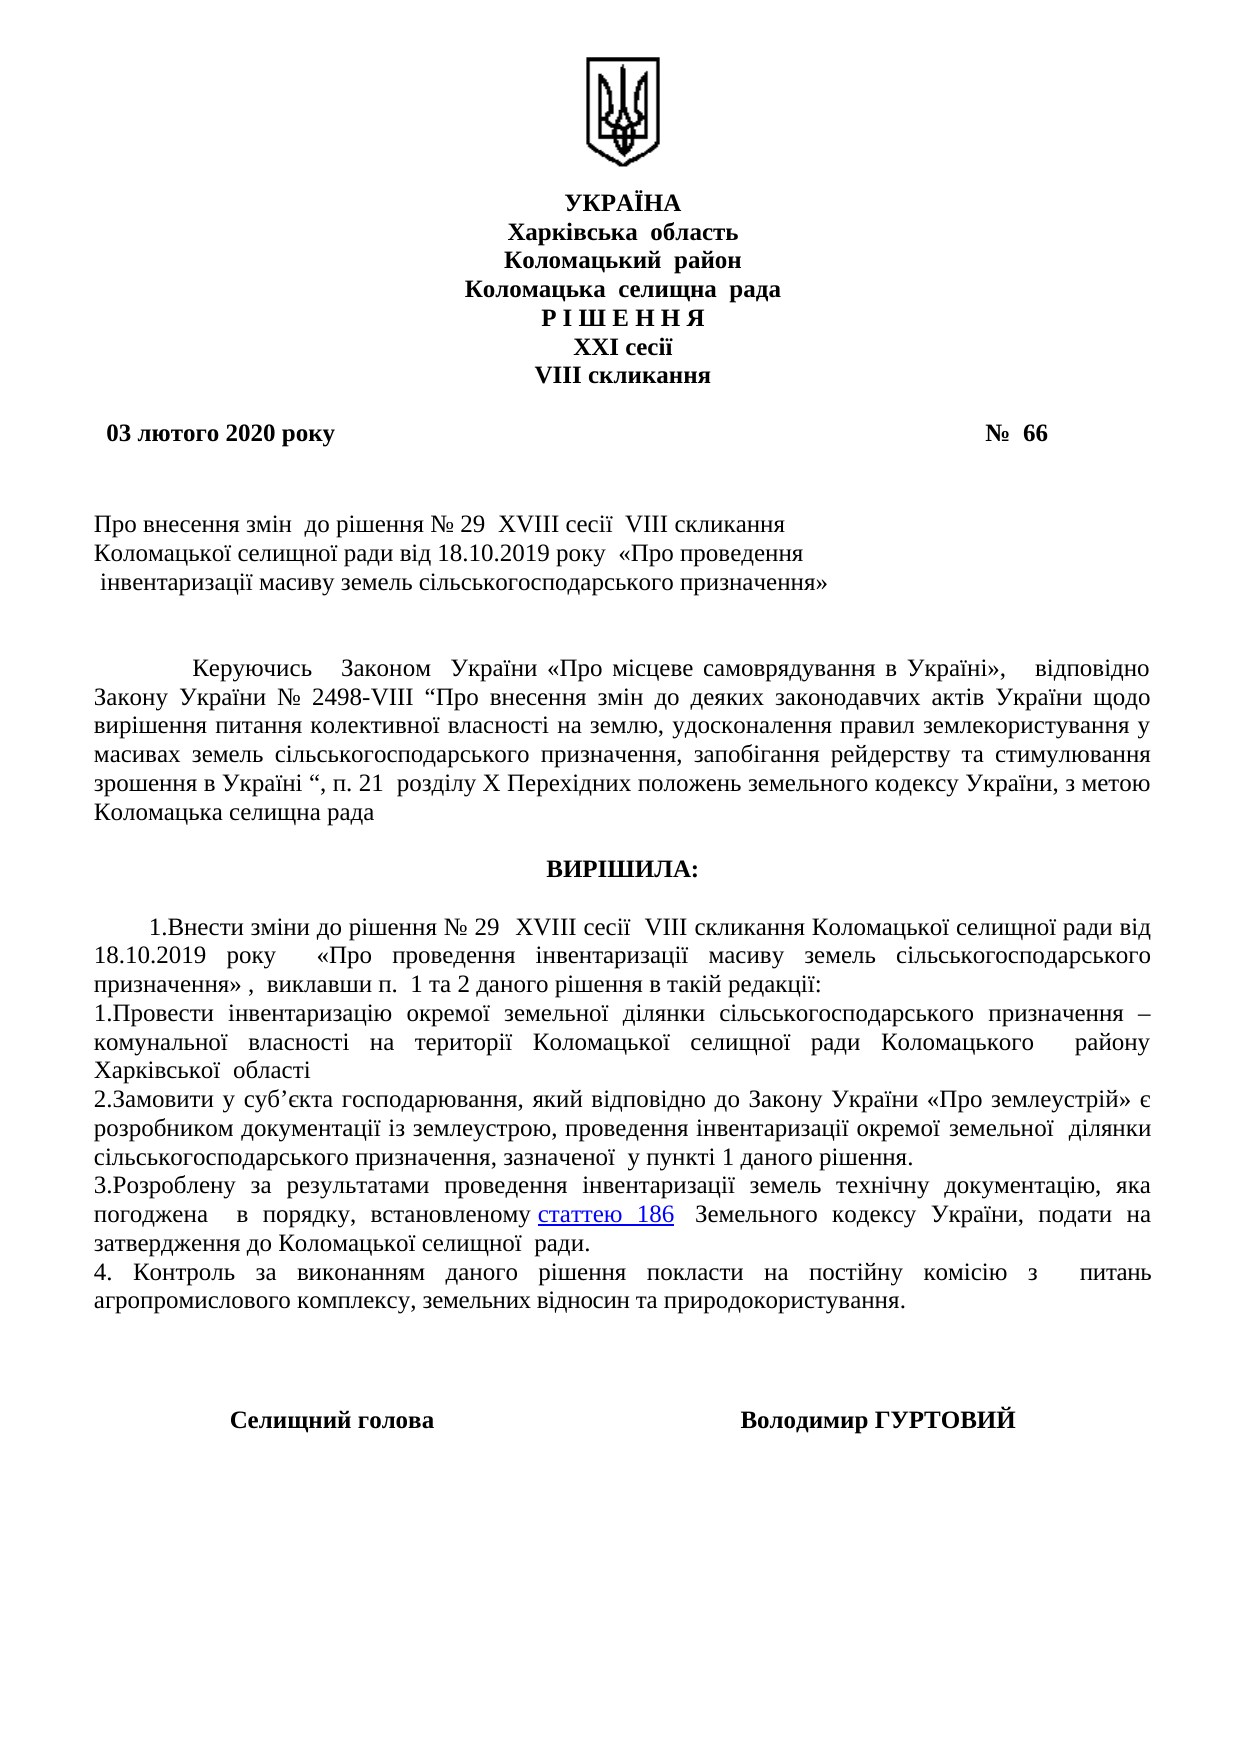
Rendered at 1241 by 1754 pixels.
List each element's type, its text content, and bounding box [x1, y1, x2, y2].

text ВИРІШИЛА: [94, 854, 1152, 883]
text 4. Контроль за виконанням даного рішення покласти на постійну комісію з питань агропромислового комплексу, земельних відносин та природокористування. [94, 1257, 1152, 1314]
text 1.Внести зміни до рішення № 29 XVIІІ сесії VIII скликання Коломацької селищної ради від 18.10.2019 року «Про проведення інвентаризації масиву земель сільськогосподарського призначення» , виклавши п. 1 та 2 даного рішення в такій редакції: [94, 912, 1152, 998]
text Коломацької селищної ради від 18.10.2019 року «Про проведення [94, 538, 1152, 567]
text Харківська область [94, 217, 1152, 246]
text Керуючись Законом України «Про місцеве самоврядування в Україні», відповідно Закону України № 2498-VIIІ “Про внесення змін до деяких законодавчих актів України щодо вирішення питання колективної власності на землю, удосконалення правил землекористування у масивах земель сільськогосподарського призначення, запобігання рейдерству та стимулювання зрошення в Україні “, п. 21 розділу Х Перехідних положень земельного кодексу України, з метою Коломацька селищна рада [94, 653, 1152, 825]
text Коломацька селищна рада [94, 274, 1152, 303]
text Р І Ш Е Н Н Я [94, 303, 1152, 332]
text 1.Провести інвентаризацію окремої земельної ділянки сільськогосподарського призначення – комунальної власності на території Коломацької селищної ради Коломацького району Харківської області [94, 998, 1152, 1084]
text 03 лютого 2020 року № 66 [94, 418, 1152, 447]
text 3.Розроблену за результатами проведення інвентаризації земель технічну документацію, яка погоджена в порядку, встановленому статтею 186 Земельного кодексу України, подати на затвердження до Коломацької селищної ради. [94, 1170, 1152, 1257]
text VІІI скликання [94, 361, 1152, 389]
text інвентаризації масиву земель сільськогосподарського призначення» [94, 567, 1152, 595]
text Про внесення змін до рішення № 29 XVIІІ сесії VIII скликання [94, 509, 1152, 538]
text Селищний голова Володимир ГУРТОВИЙ [94, 1405, 1152, 1434]
text ХХІ сесії [94, 332, 1152, 361]
text 2.Замовити у суб’єкта господарювання, який відповідно до Закону України «Про землеустрій» є розробником документації із землеустрою, проведення інвентаризації окремої земельної ділянки сільськогосподарського призначення, зазначеної у пункті 1 даного рішення. [94, 1084, 1152, 1170]
text УКРАЇНА [94, 188, 1152, 217]
text Коломацький район [94, 246, 1152, 274]
